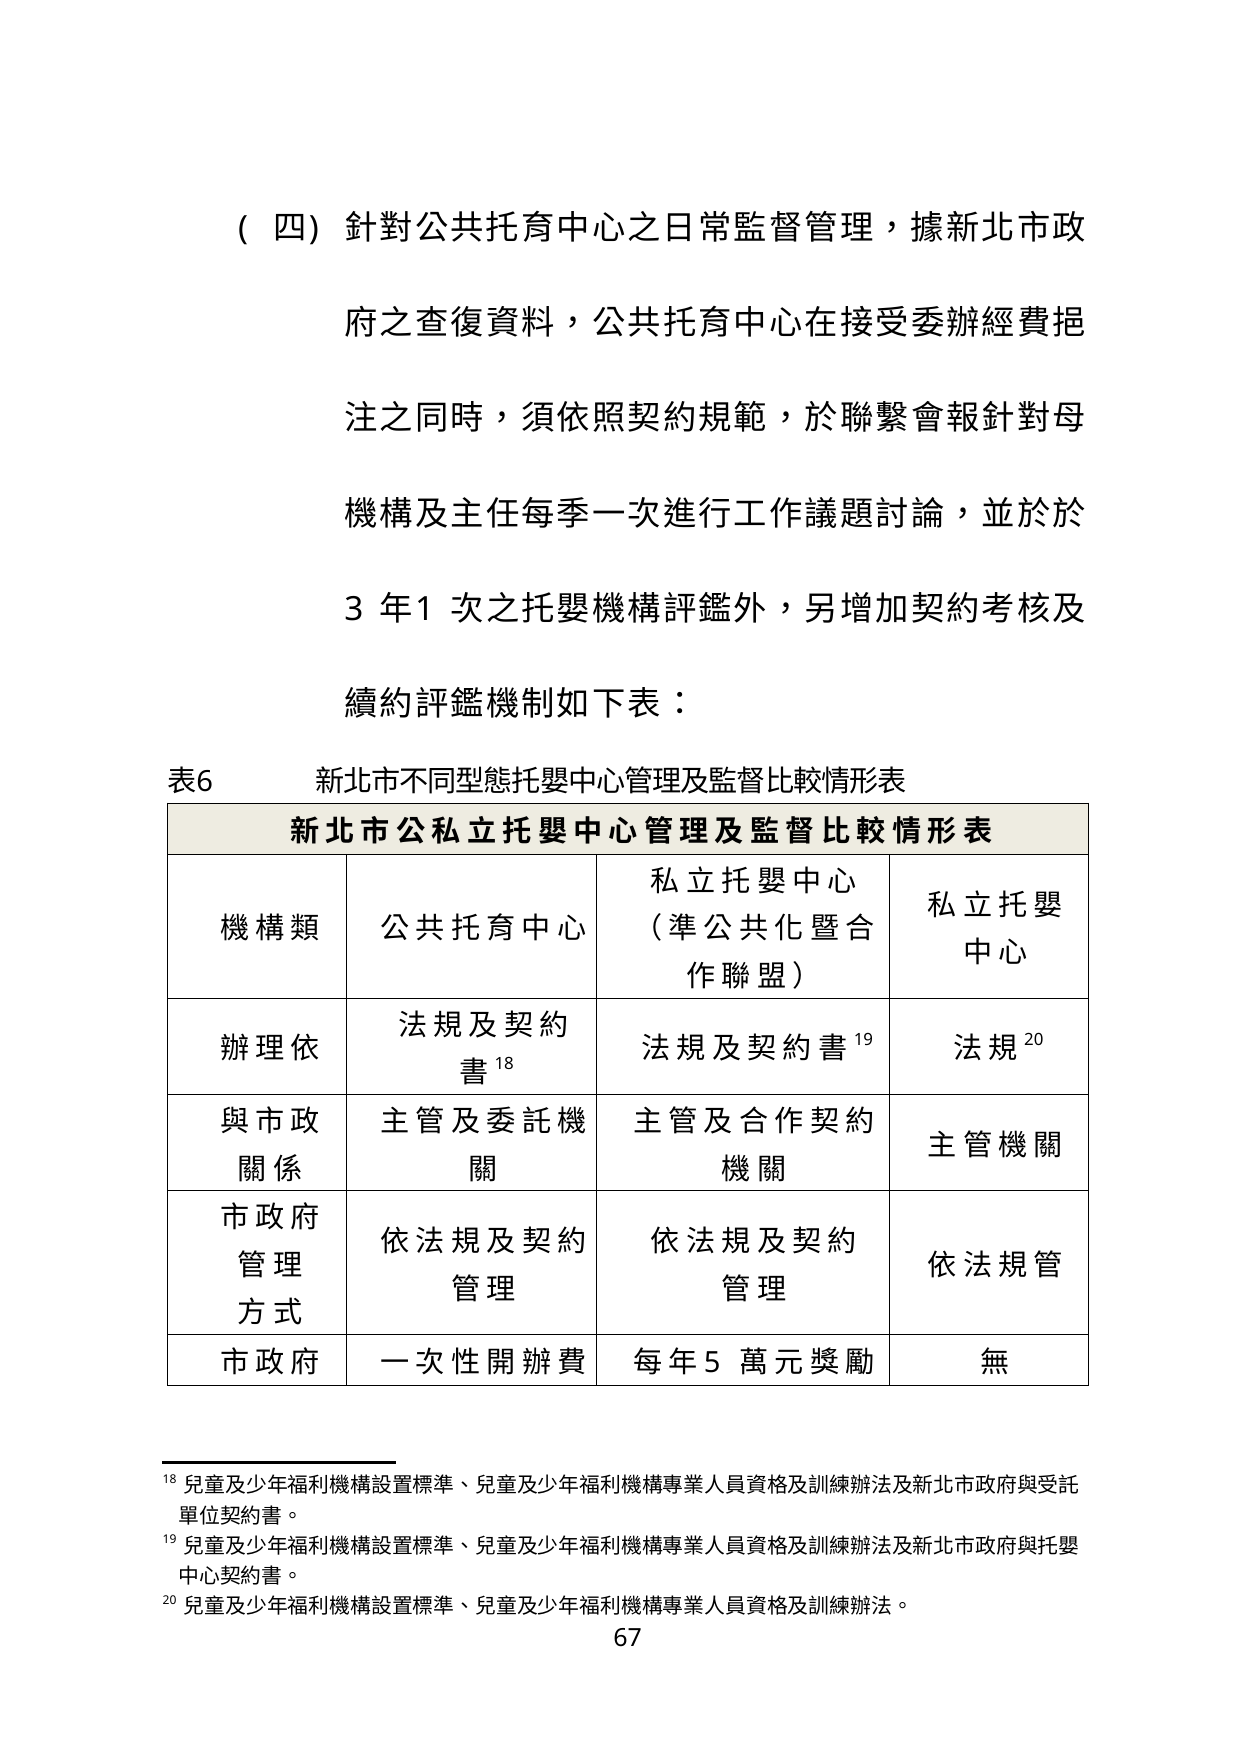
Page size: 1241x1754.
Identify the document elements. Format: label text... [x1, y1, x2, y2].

table_cell 依法規管理 [890, 1191, 1088, 1334]
table_cell 法規及契約書 [597, 999, 889, 1094]
table_cell 市政府管理 方式 [168, 1191, 346, 1334]
text 新北市不同型態托嬰中心管理及監督比較情形表 [167, 761, 1088, 798]
subtitle 針對公共托育中心之日常監督管理，據新北市政府之查復資料，公共托育中心在接受委辦經費挹注之同時，須依照契約規範，於聯繫會報針對母機構及主任每季一次進行工作議題討論，並於於3年1次之托嬰機構評鑑外，另增加契約考核及續約評鑑機制如下表： [238, 177, 1088, 748]
table_cell 依法規及契約管理 [347, 1191, 596, 1334]
table_cell 主管及委託機關 [347, 1095, 596, 1190]
table_cell 法規 [890, 999, 1088, 1094]
table_cell 私立托嬰中心 [890, 855, 1088, 998]
table_cell 主管及合作契約機關 [597, 1095, 889, 1190]
table_cell 每年5萬元獎勵金（供中心用於設施設備汰換或員工福利） [597, 1335, 889, 1385]
table_cell 法規及契約書 [347, 999, 596, 1094]
table_cell 私立托嬰中心（準公共化暨合作聯盟） [597, 855, 889, 998]
table_cell 機構類別 [168, 855, 346, 998]
table_cell 依法規及契約 管理 [597, 1191, 889, 1334]
table_cell 一次性開辦費及營運後每年人事費用 [347, 1335, 596, 1385]
table_cell 辦理依據 [168, 999, 346, 1094]
table_cell 市政府 挹注補助 [168, 1335, 346, 1385]
table_cell 與市政府 關係 [168, 1095, 346, 1190]
table_cell 無 [890, 1335, 1088, 1385]
table_cell 主管機關 [890, 1095, 1088, 1190]
table_cell 公共托育中心 [347, 855, 596, 998]
table_header 新北市公私立托嬰中心管理及監督比較情形表 [168, 804, 1088, 854]
